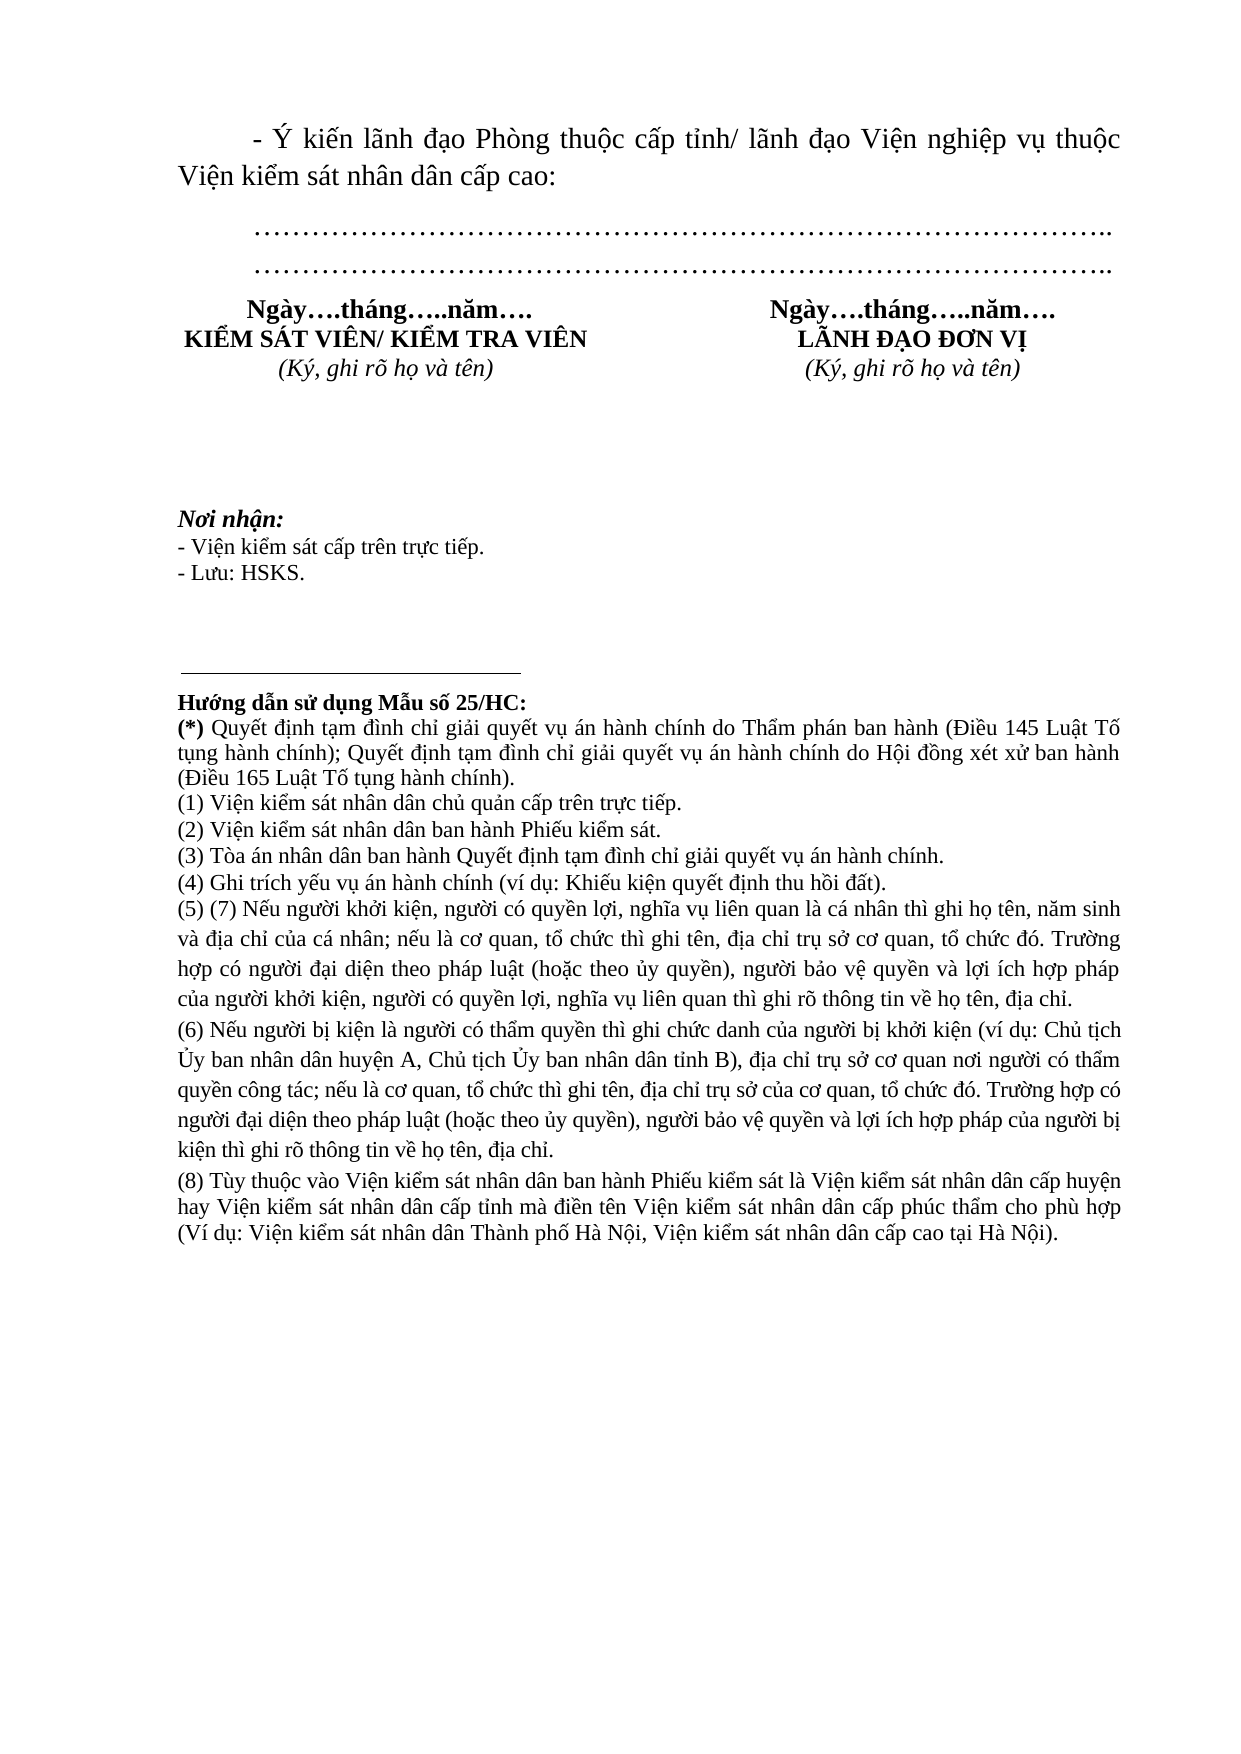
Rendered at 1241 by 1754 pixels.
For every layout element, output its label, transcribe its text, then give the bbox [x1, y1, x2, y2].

text (3) Tòa án nhân dân ban hành Quyết định tạm đình chỉ giải quyết vụ án hành chính. [177, 842, 1122, 868]
list - Viện kiểm sát cấp trên trực tiếp. [177, 533, 1122, 559]
text (5) (7) Nếu người khởi kiện, người có quyền lợi, nghĩa vụ liên quan là cá nhân thì ghi họ tên, năm sinh và địa chỉ của cá nhân; nếu là cơ quan, tổ chức thì ghi tên, địa chỉ trụ sở cơ quan, tổ chức đó. Trường hợp có người đại diện theo pháp luật (hoặc theo ủy quyền), người bảo vệ quyền và lợi ích hợp pháp của người khởi kiện, người có quyền lợi, nghĩa vụ liên quan thì ghi rõ thông tin về họ tên, địa chỉ. [177, 895, 1122, 1012]
text Hướng dẫn sử dụng Mẫu số 25/HC: [177, 691, 1122, 716]
table_header Ngày….tháng…..năm…. LÃNH ĐẠO ĐƠN VỊ (Ký, ghi rõ họ và tên) [605, 293, 1219, 504]
table_header Ngày….tháng…..năm…. KIỂM SÁT VIÊN/ KIỂM TRA VIÊN (Ký, ghi rõ họ và tên) [166, 293, 605, 504]
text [252, 206, 1122, 281]
text (2) Viện kiểm sát nhân dân ban hành Phiếu kiểm sát. [177, 816, 1122, 842]
text (4) Ghi trích yếu vụ án hành chính (ví dụ: Khiếu kiện quyết định thu hồi đất). [177, 868, 1122, 895]
list - Lưu: HSKS. [177, 559, 1122, 585]
list Nơi nhận: [177, 504, 1122, 533]
text (6) Nếu người bị kiện là người có thẩm quyền thì ghi chức danh của người bị khởi kiện (ví dụ: Chủ tịch Ủy ban nhân dân huyện A, Chủ tịch Ủy ban nhân dân tỉnh B), địa chỉ trụ sở cơ quan nơi người có thẩm quyền công tác; nếu là cơ quan, tổ chức thì ghi tên, địa chỉ trụ sở của cơ quan, tổ chức đó. Trường hợp có người đại diện theo pháp luật (hoặc theo ủy quyền), người bảo vệ quyền và lợi ích hợp pháp của người bị kiện thì ghi rõ thông tin về họ tên, địa chỉ. [177, 1016, 1122, 1163]
text - Ý kiến lãnh đạo Phòng thuộc cấp tỉnh/ lãnh đạo Viện nghiệp vụ thuộc Viện kiểm sát nhân dân cấp cao: [177, 118, 1122, 193]
text (8) Tùy thuộc vào Viện kiểm sát nhân dân ban hành Phiếu kiểm sát là Viện kiểm sát nhân dân cấp huyện hay Viện kiểm sát nhân dân cấp tỉnh mà điền tên Viện kiểm sát nhân dân cấp phúc thẩm cho phù hợp (Ví dụ: Viện kiểm sát nhân dân Thành phố Hà Nội, Viện kiểm sát nhân dân cấp cao tại Hà Nội). [177, 1167, 1122, 1246]
text (*) Quyết định tạm đình chỉ giải quyết vụ án hành chính do Thẩm phán ban hành (Điều 145 Luật Tố tụng hành chính); Quyết định tạm đình chỉ giải quyết vụ án hành chính do Hội đồng xét xử ban hành (Điều 165 Luật Tố tụng hành chính). [177, 716, 1122, 791]
text (1) Viện kiểm sát nhân dân chủ quản cấp trên trực tiếp. [177, 791, 1122, 816]
